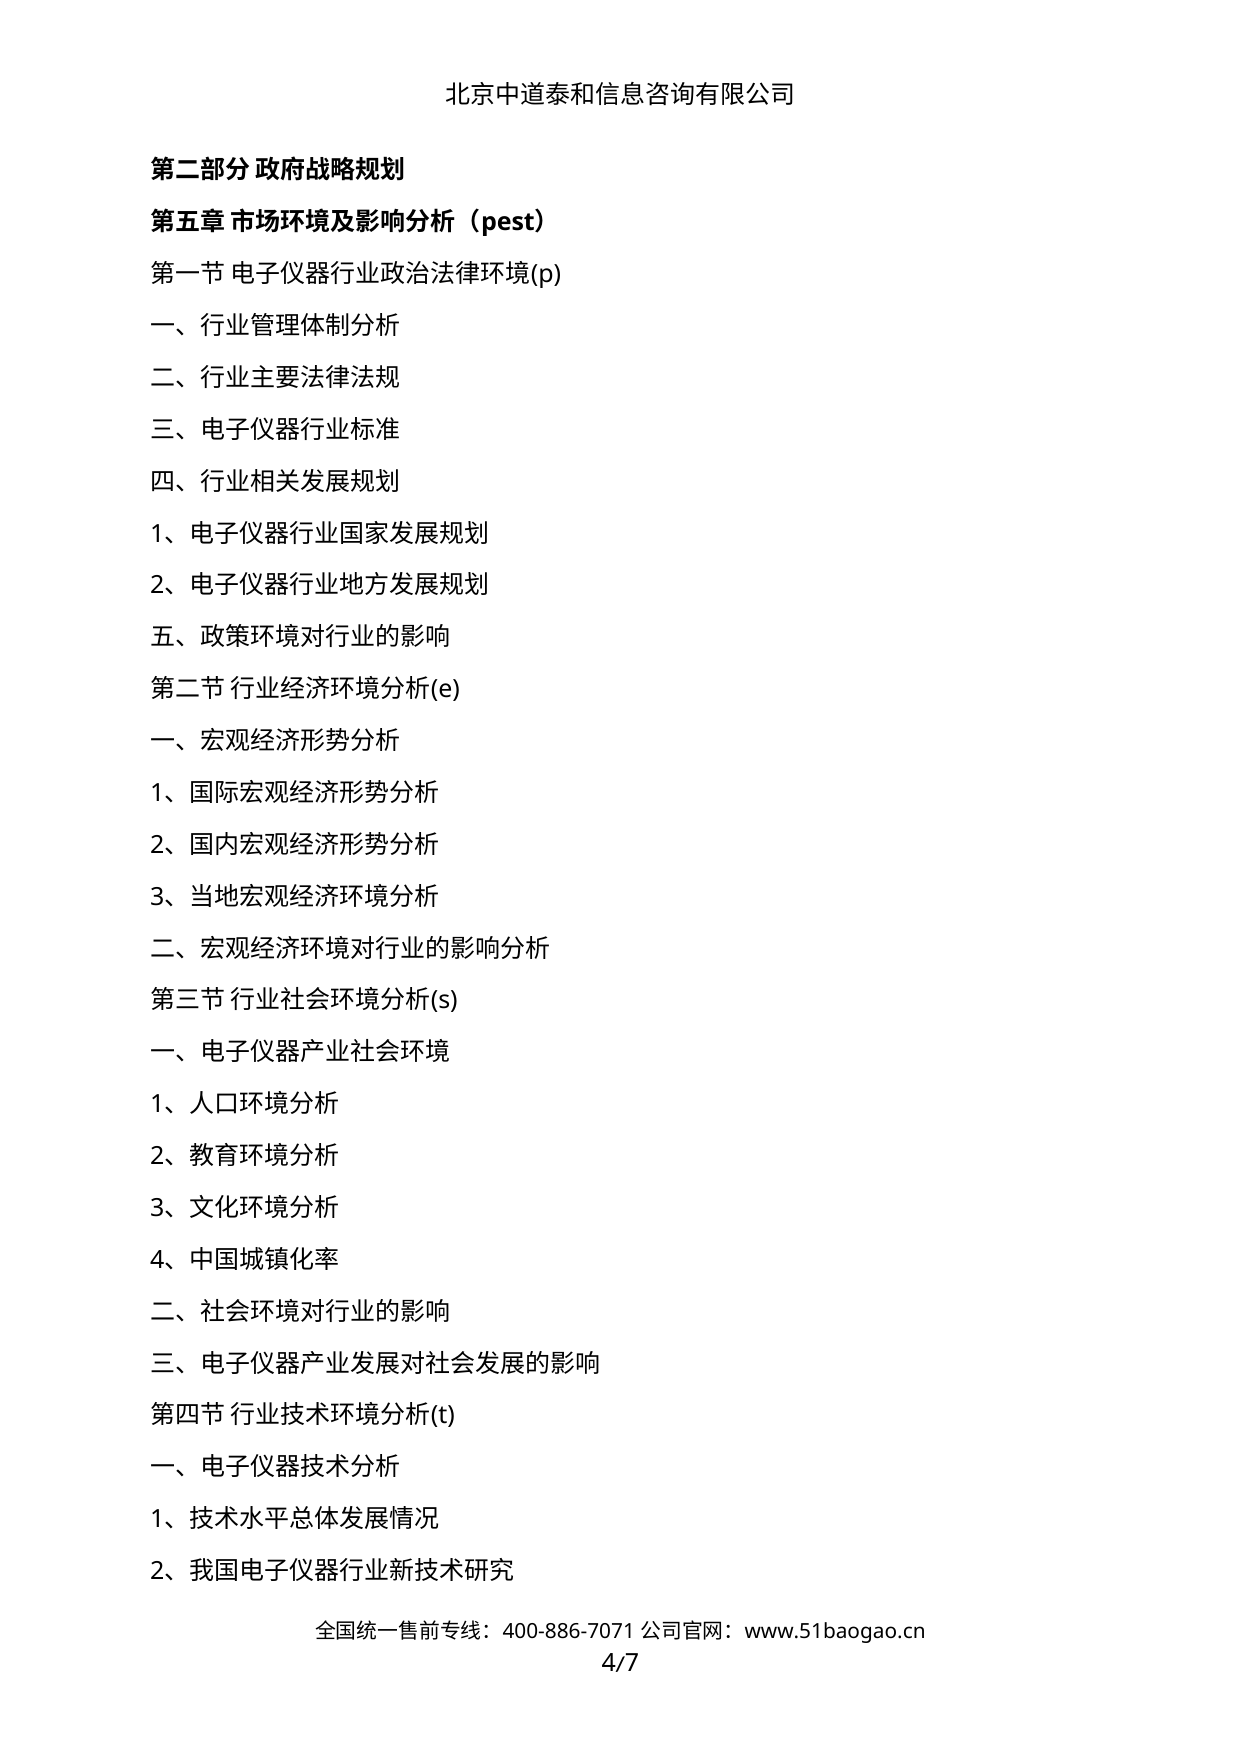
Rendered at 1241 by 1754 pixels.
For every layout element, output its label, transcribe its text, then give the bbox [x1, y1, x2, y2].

text 1、电子仪器行业国家发展规划 [150, 513, 1090, 549]
text 第四节 行业技术环境分析(t) [150, 1395, 1090, 1431]
text 3、文化环境分析 [150, 1187, 1090, 1224]
text 一、宏观经济形势分析 [150, 721, 1090, 757]
text 第五章 市场环境及影响分析（pest） [150, 202, 1090, 238]
text 一、电子仪器产业社会环境 [150, 1032, 1090, 1068]
text 三、电子仪器行业标准 [150, 409, 1090, 446]
text 2、国内宏观经济形势分析 [150, 824, 1090, 861]
text 1、国际宏观经济形势分析 [150, 772, 1090, 809]
text 三、电子仪器产业发展对社会发展的影响 [150, 1343, 1090, 1379]
text 2、我国电子仪器行业新技术研究 [150, 1551, 1090, 1587]
text 3、当地宏观经济环境分析 [150, 876, 1090, 912]
text 二、行业主要法律法规 [150, 357, 1090, 394]
text 第二节 行业经济环境分析(e) [150, 669, 1090, 705]
text 第三节 行业社会环境分析(s) [150, 980, 1090, 1016]
text 4、中国城镇化率 [150, 1239, 1090, 1276]
text 第一节 电子仪器行业政治法律环境(p) [150, 254, 1090, 290]
text 1、人口环境分析 [150, 1084, 1090, 1120]
text 2、电子仪器行业地方发展规划 [150, 565, 1090, 601]
text 五、政策环境对行业的影响 [150, 617, 1090, 653]
text 2、教育环境分析 [150, 1136, 1090, 1172]
text 四、行业相关发展规划 [150, 461, 1090, 497]
text 二、宏观经济环境对行业的影响分析 [150, 928, 1090, 964]
text 一、电子仪器技术分析 [150, 1447, 1090, 1483]
text 第二部分 政府战略规划 [150, 150, 1090, 186]
text 1、技术水平总体发展情况 [150, 1499, 1090, 1535]
text 二、社会环境对行业的影响 [150, 1291, 1090, 1327]
text 一、行业管理体制分析 [150, 306, 1090, 342]
